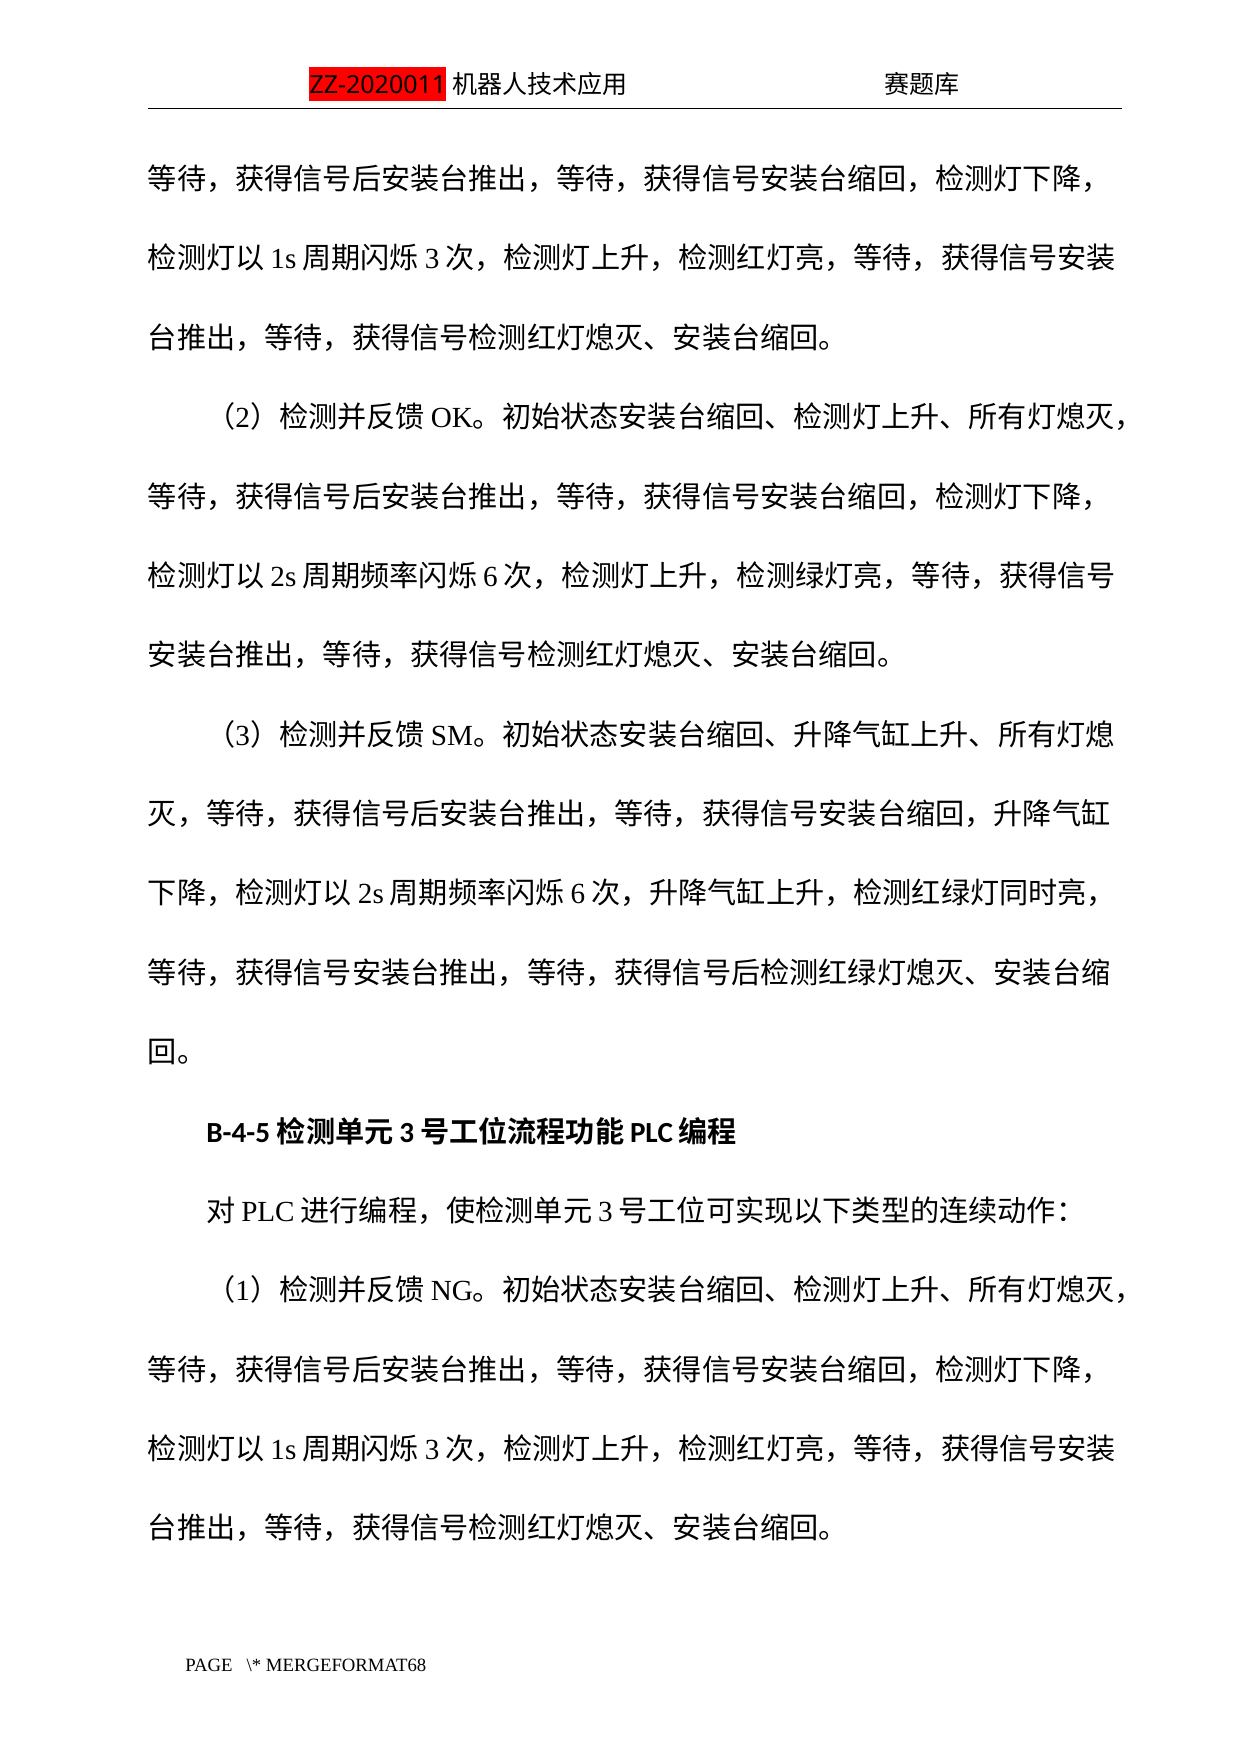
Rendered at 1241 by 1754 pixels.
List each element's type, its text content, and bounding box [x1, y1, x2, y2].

text （1）检测并反馈NG。初始状态安装台缩回、检测灯上升、所有灯熄灭，等待，获得信号后安装台推出，等待，获得信号安装台缩回，检测灯下降，检测灯以1s周期闪烁3次，检测灯上升，检测红灯亮，等待，获得信号安装台推出，等待，获得信号检测红灯熄灭、安装台缩回。 [148, 1248, 1122, 1566]
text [148, 137, 1122, 375]
text B-4-5 检测单元3号工位流程功能PLC编程 [148, 1090, 1122, 1169]
text （3）检测并反馈SM。初始状态安装台缩回、升降气缸上升、所有灯熄灭，等待，获得信号后安装台推出，等待，获得信号安装台缩回，升降气缸下降，检测灯以2s周期频率闪烁6次，升降气缸上升，检测红绿灯同时亮，等待，获得信号安装台推出，等待，获得信号后检测红绿灯熄灭、安装台缩回。 [148, 693, 1122, 1090]
text 对PLC进行编程，使检测单元3号工位可实现以下类型的连续动作： [148, 1169, 1122, 1248]
text （2）检测并反馈OK。初始状态安装台缩回、检测灯上升、所有灯熄灭，等待，获得信号后安装台推出，等待，获得信号安装台缩回，检测灯下降，检测灯以2s周期频率闪烁6次，检测灯上升，检测绿灯亮，等待，获得信号安装台推出，等待，获得信号检测红灯熄灭、安装台缩回。 [148, 375, 1122, 693]
